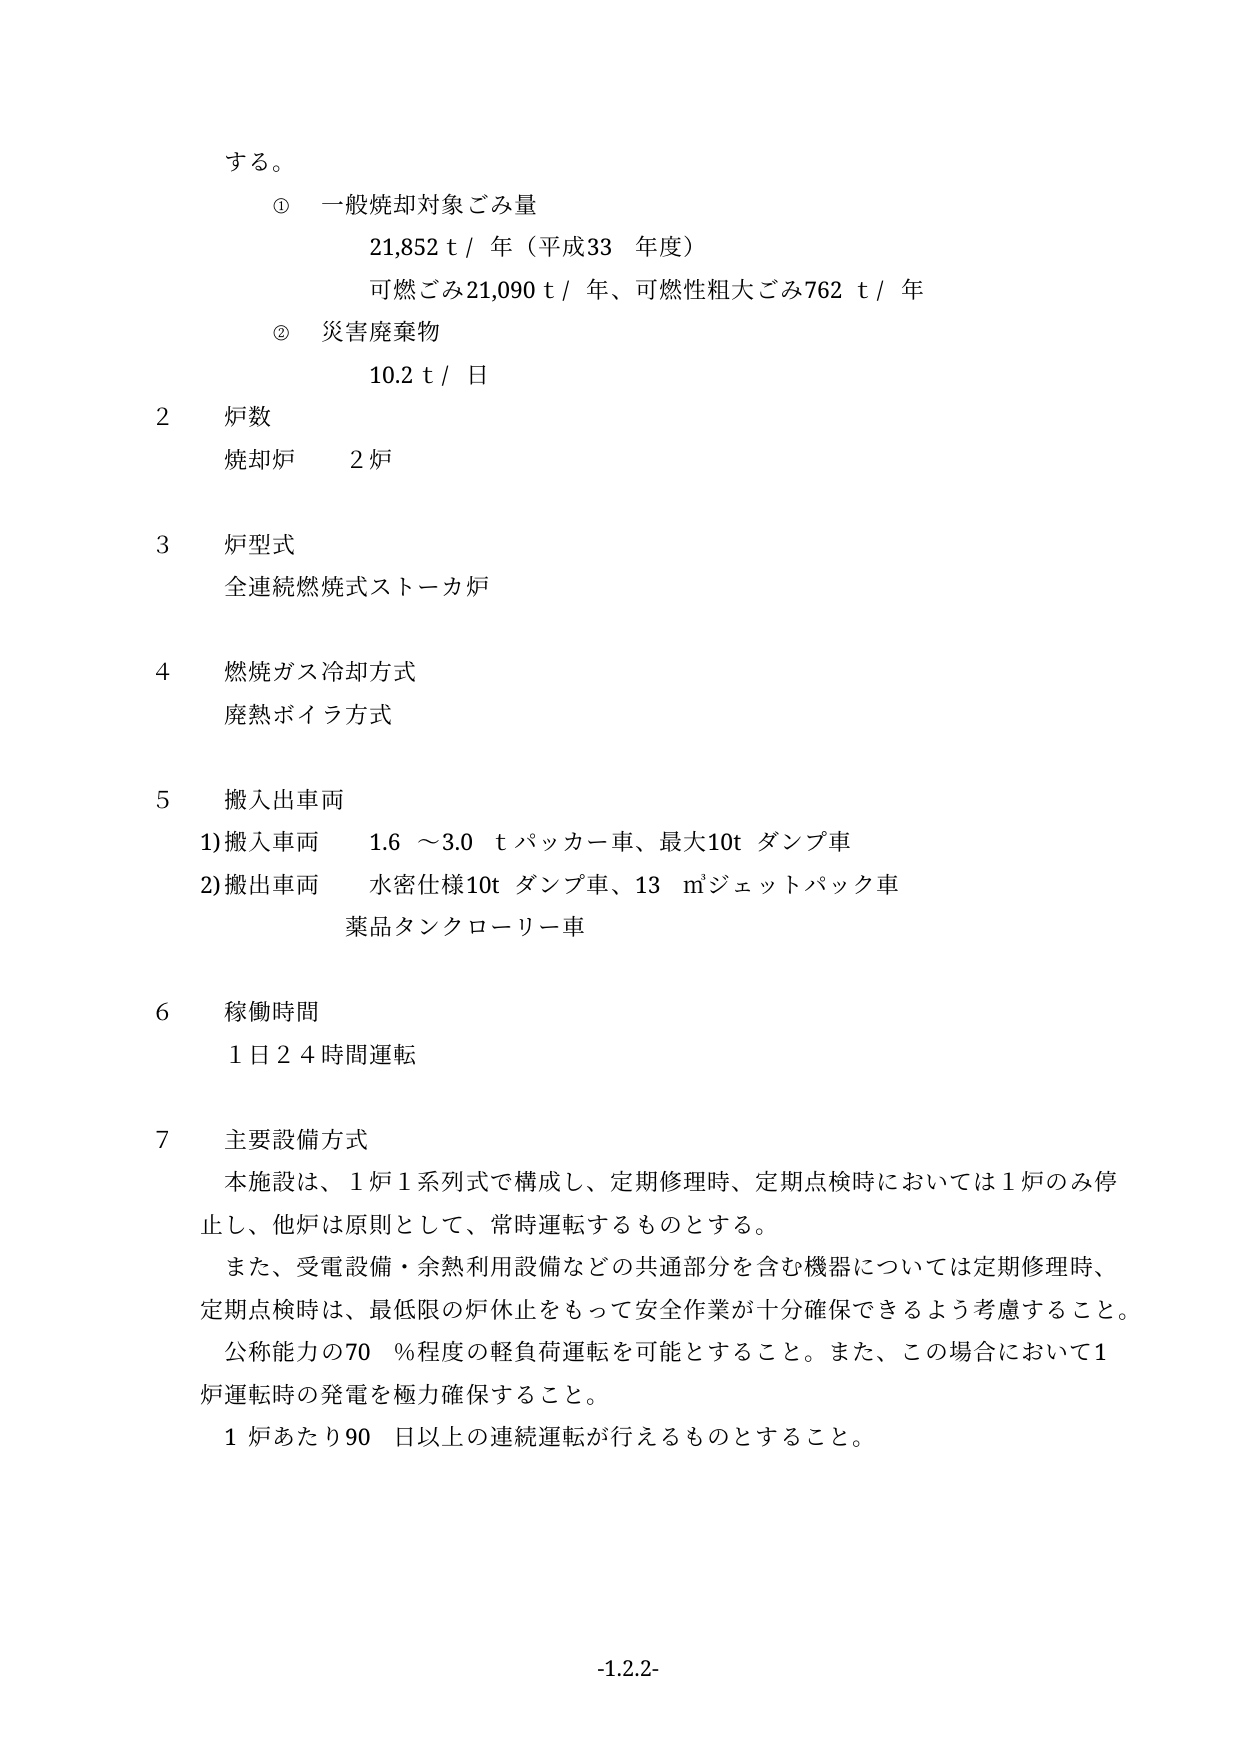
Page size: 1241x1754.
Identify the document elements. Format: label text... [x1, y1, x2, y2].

text 21,852ｔ/年（平成33年度） [316, 225, 1118, 267]
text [200, 140, 1118, 182]
text 薬品タンクローリー車 [255, 905, 1118, 947]
text 廃熱ボイラ方式 [176, 692, 1118, 735]
subtitle 炉数 [108, 395, 1118, 437]
text 10.2ｔ/日 [316, 352, 1118, 395]
subtitle 燃焼ガス冷却方式 [108, 650, 1118, 692]
subtitle 災害廃棄物 [255, 310, 1118, 352]
text 焼却炉 ２炉 [176, 437, 1118, 480]
subtitle 一般焼却対象ごみ量 [255, 182, 1118, 225]
text １日２４時間運転 [152, 1032, 1118, 1075]
text 1炉あたり90日以上の連続運転が行えるものとすること。 [176, 1415, 1118, 1457]
subtitle 搬入出車両 [108, 777, 1118, 820]
text 可燃ごみ21,090ｔ/年、可燃性粗大ごみ762ｔ/年 [316, 267, 1118, 310]
text 公称能力の70％程度の軽負荷運転を可能とすること。また、この場合において1炉運転時の発電を極力確保すること。 [176, 1330, 1118, 1415]
subtitle 炉型式 [108, 522, 1118, 565]
subtitle 搬入車両 1.6～3.0ｔパッカー車、最大10tダンプ車 [196, 820, 1118, 862]
text また、受電設備・余熱利用設備などの共通部分を含む機器については定期修理時、定期点検時は、最低限の炉休止をもって安全作業が十分確保できるよう考慮すること。 [176, 1245, 1118, 1330]
subtitle 主要設備方式 [108, 1117, 1118, 1160]
text 全連続燃焼式ストーカ炉 [176, 565, 1118, 607]
subtitle 稼働時間 [108, 990, 1118, 1032]
text 本施設は、１炉１系列式で構成し、定期修理時、定期点検時においては１炉のみ停止し、他炉は原則として、常時運転するものとする。 [176, 1160, 1118, 1245]
subtitle 搬出車両 水密仕様10tダンプ車、13㎥ジェットパック車 [196, 862, 1118, 905]
